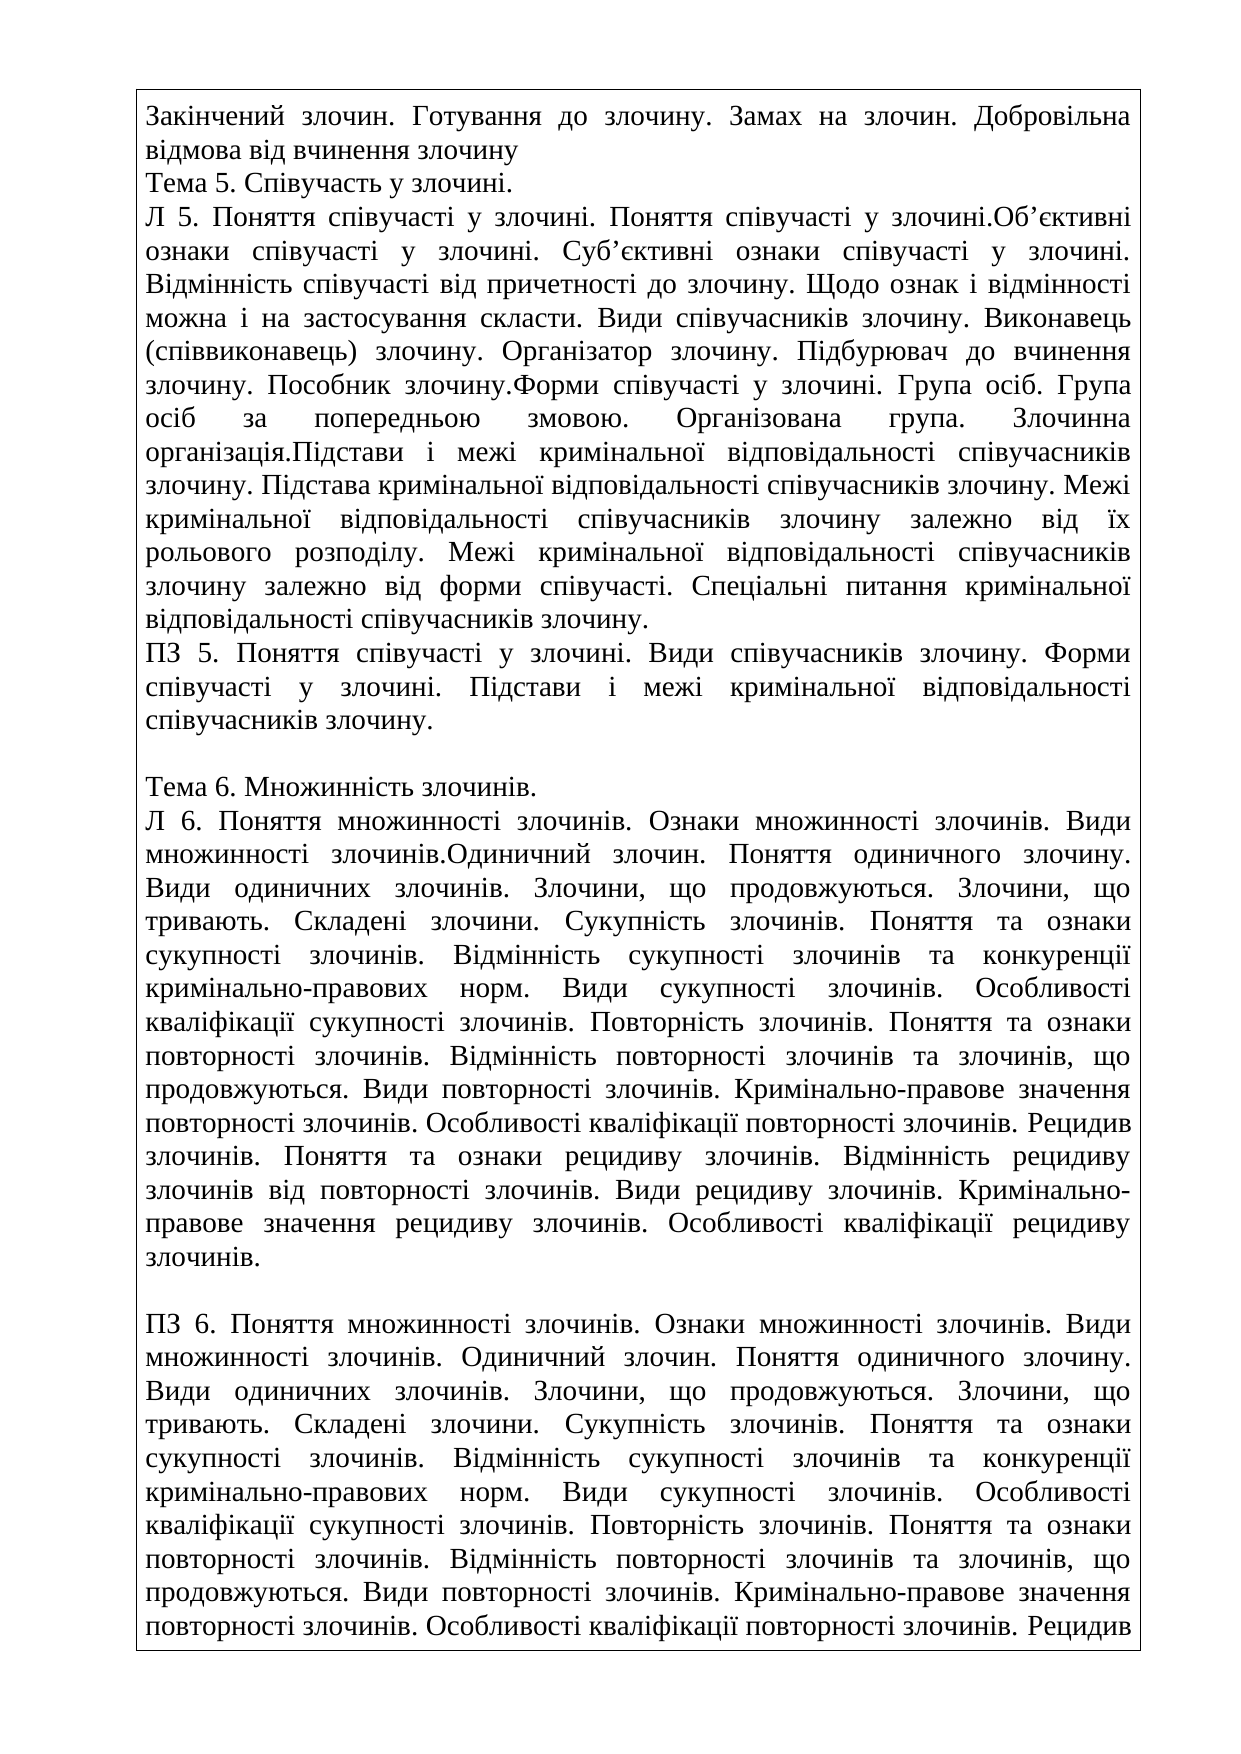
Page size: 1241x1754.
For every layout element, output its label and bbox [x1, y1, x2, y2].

table_cell [137, 90, 1140, 1650]
